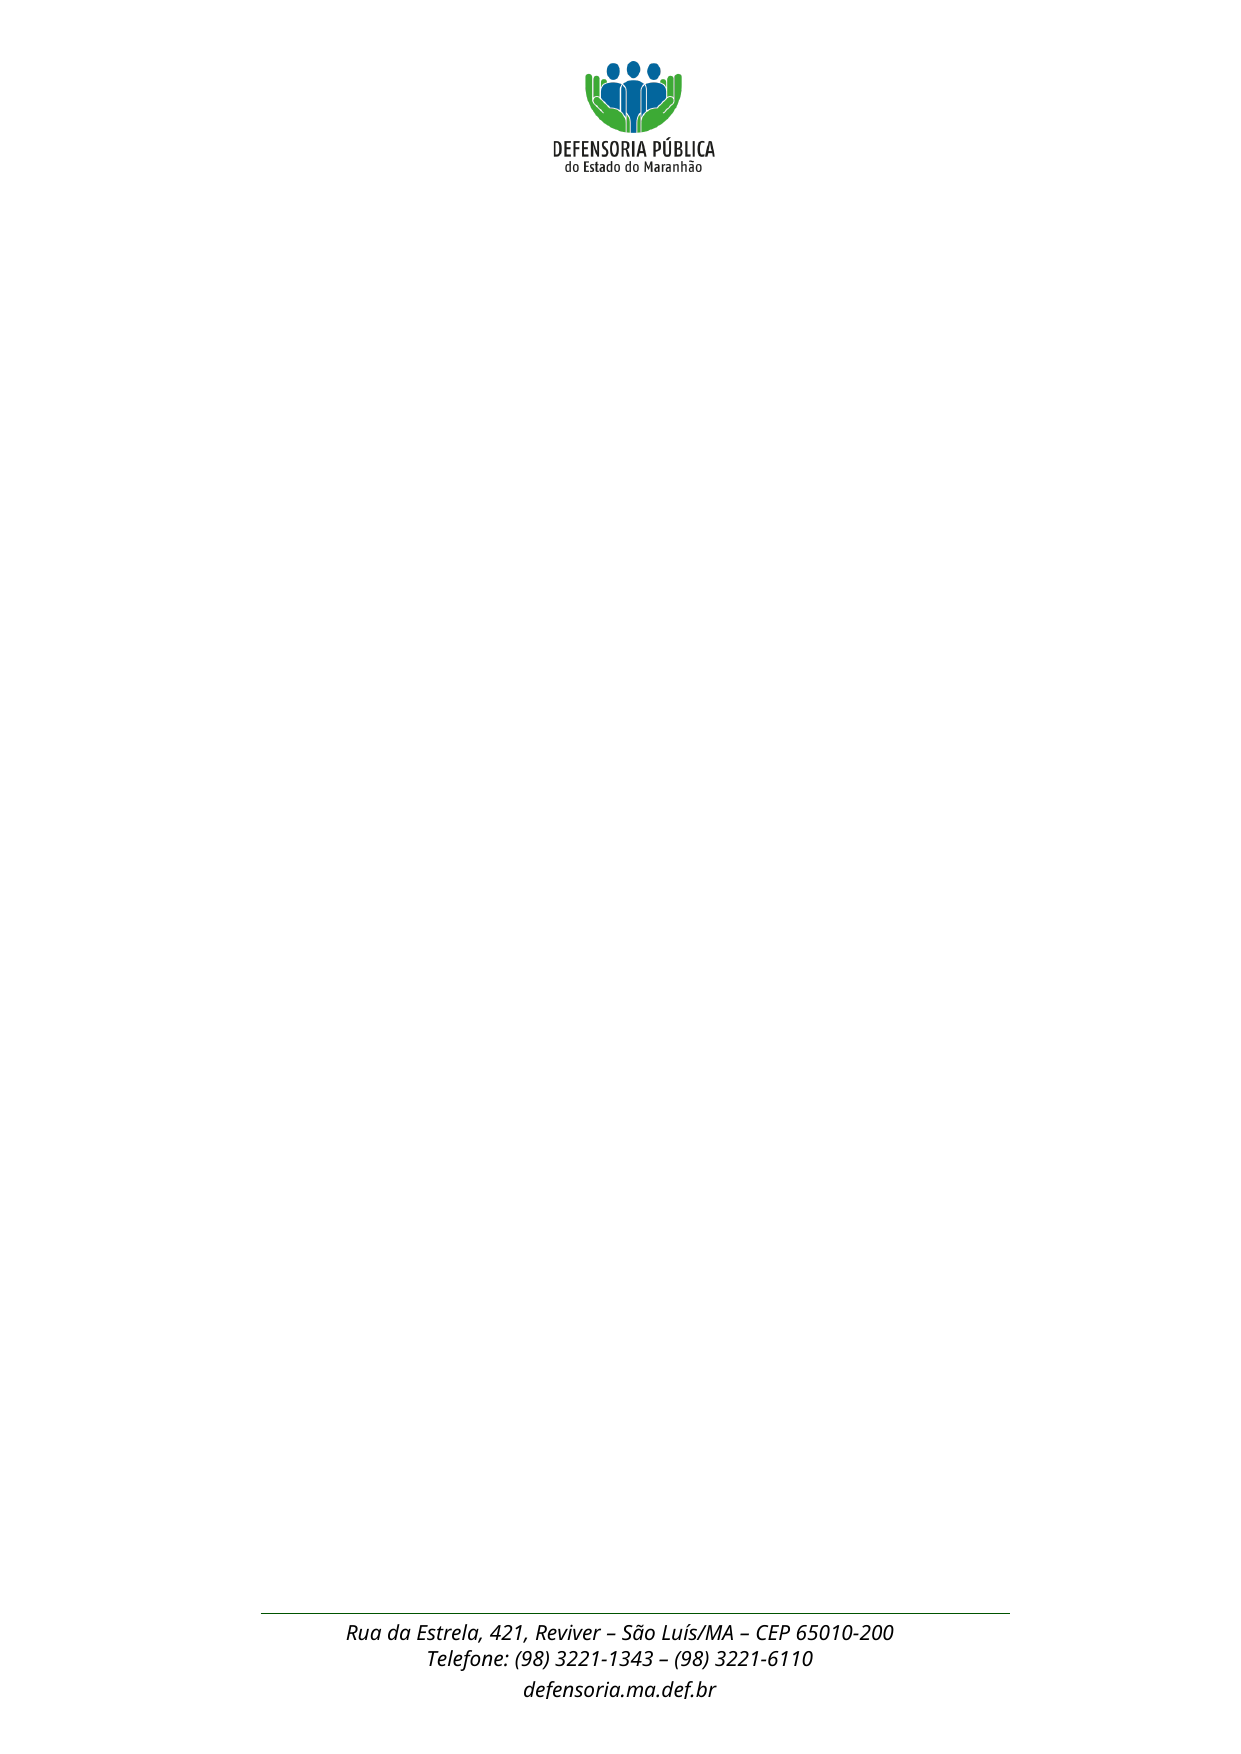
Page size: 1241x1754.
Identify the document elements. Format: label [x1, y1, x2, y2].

picture [553, 61, 715, 172]
